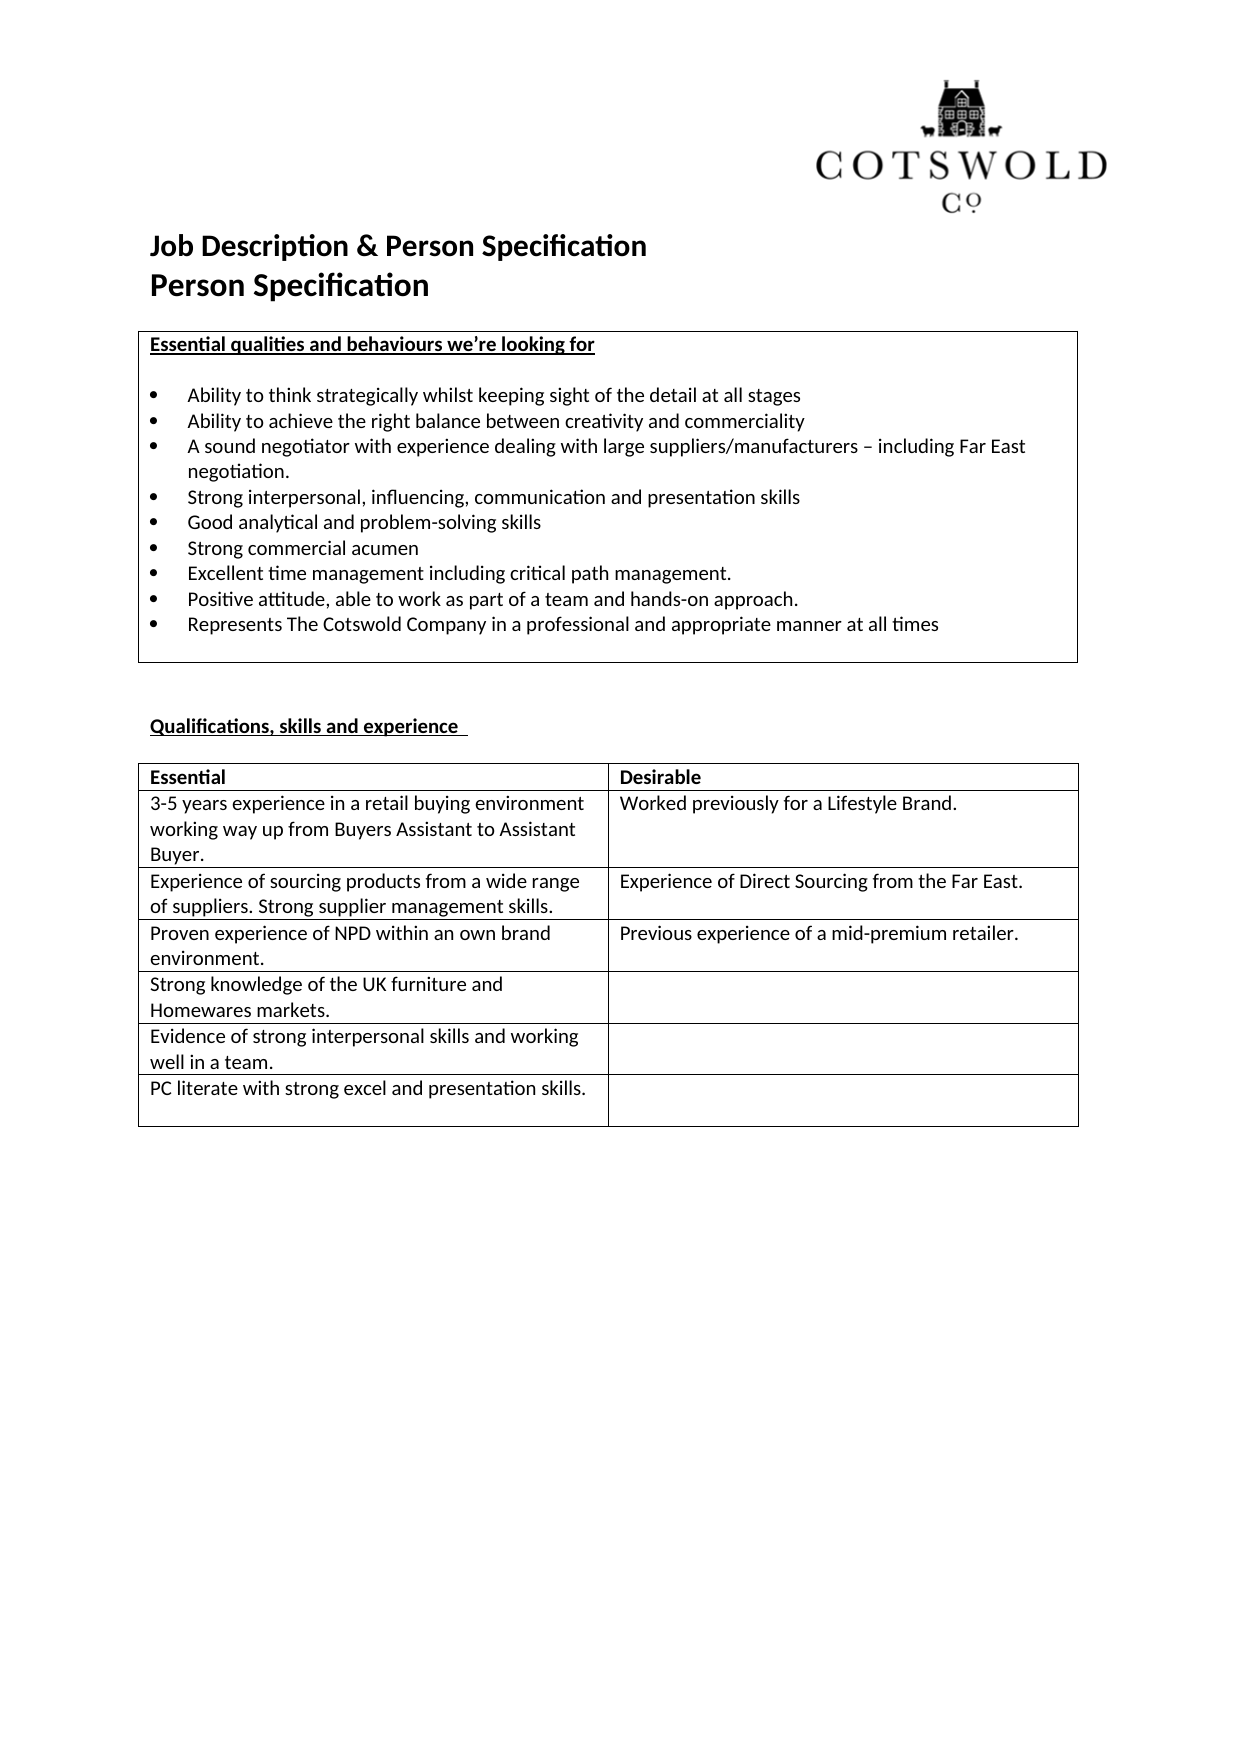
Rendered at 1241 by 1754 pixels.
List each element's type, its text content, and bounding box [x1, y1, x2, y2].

table_cell Worked previously for a Lifestyle Brand. [609, 791, 1078, 867]
table_header Desirable [609, 764, 1078, 789]
table_cell [609, 1075, 1078, 1126]
table_header Essential qualities and behaviours we’re looking for Ability to think strategically whilst keeping sight of the detail at all stages Ability to achieve the right balance between creativity and commerciality A sound negotiator with experience dealing with large suppliers/manufacturers – including Far East negotiation. Strong interpersonal, influencing, communication and presentation skills Good analytical and problem-solving skills Strong commercial acumen Excellent time management including critical path management. Positive attitude, able to work as part of a team and hands-on approach. Represents The Cotswold Company in a professional and appropriate manner at all times [139, 332, 1077, 662]
table_cell Previous experience of a mid-premium retailer. [609, 920, 1078, 971]
table_cell 3-5 years experience in a retail buying environment working way up from Buyers Assistant to Assistant Buyer. [139, 791, 608, 867]
table_cell Experience of Direct Sourcing from the Far East. [609, 868, 1078, 919]
table_cell [609, 972, 1078, 1022]
table_cell PC literate with strong excel and presentation skills. [139, 1075, 608, 1126]
table_cell Proven experience of NPD within an own brand environment. [139, 920, 608, 971]
table_cell [609, 1024, 1078, 1074]
table_cell Evidence of strong interpersonal skills and working well in a team. [139, 1024, 608, 1074]
table_header Essential [139, 764, 608, 789]
picture [806, 69, 1117, 224]
table_cell Experience of sourcing products from a wide range of suppliers. Strong supplier management skills. [139, 868, 608, 919]
table_cell Strong knowledge of the UK furniture and Homewares markets. [139, 972, 608, 1022]
text Qualifications, skills and experience [150, 713, 1090, 738]
text Person Specification [150, 264, 1090, 305]
